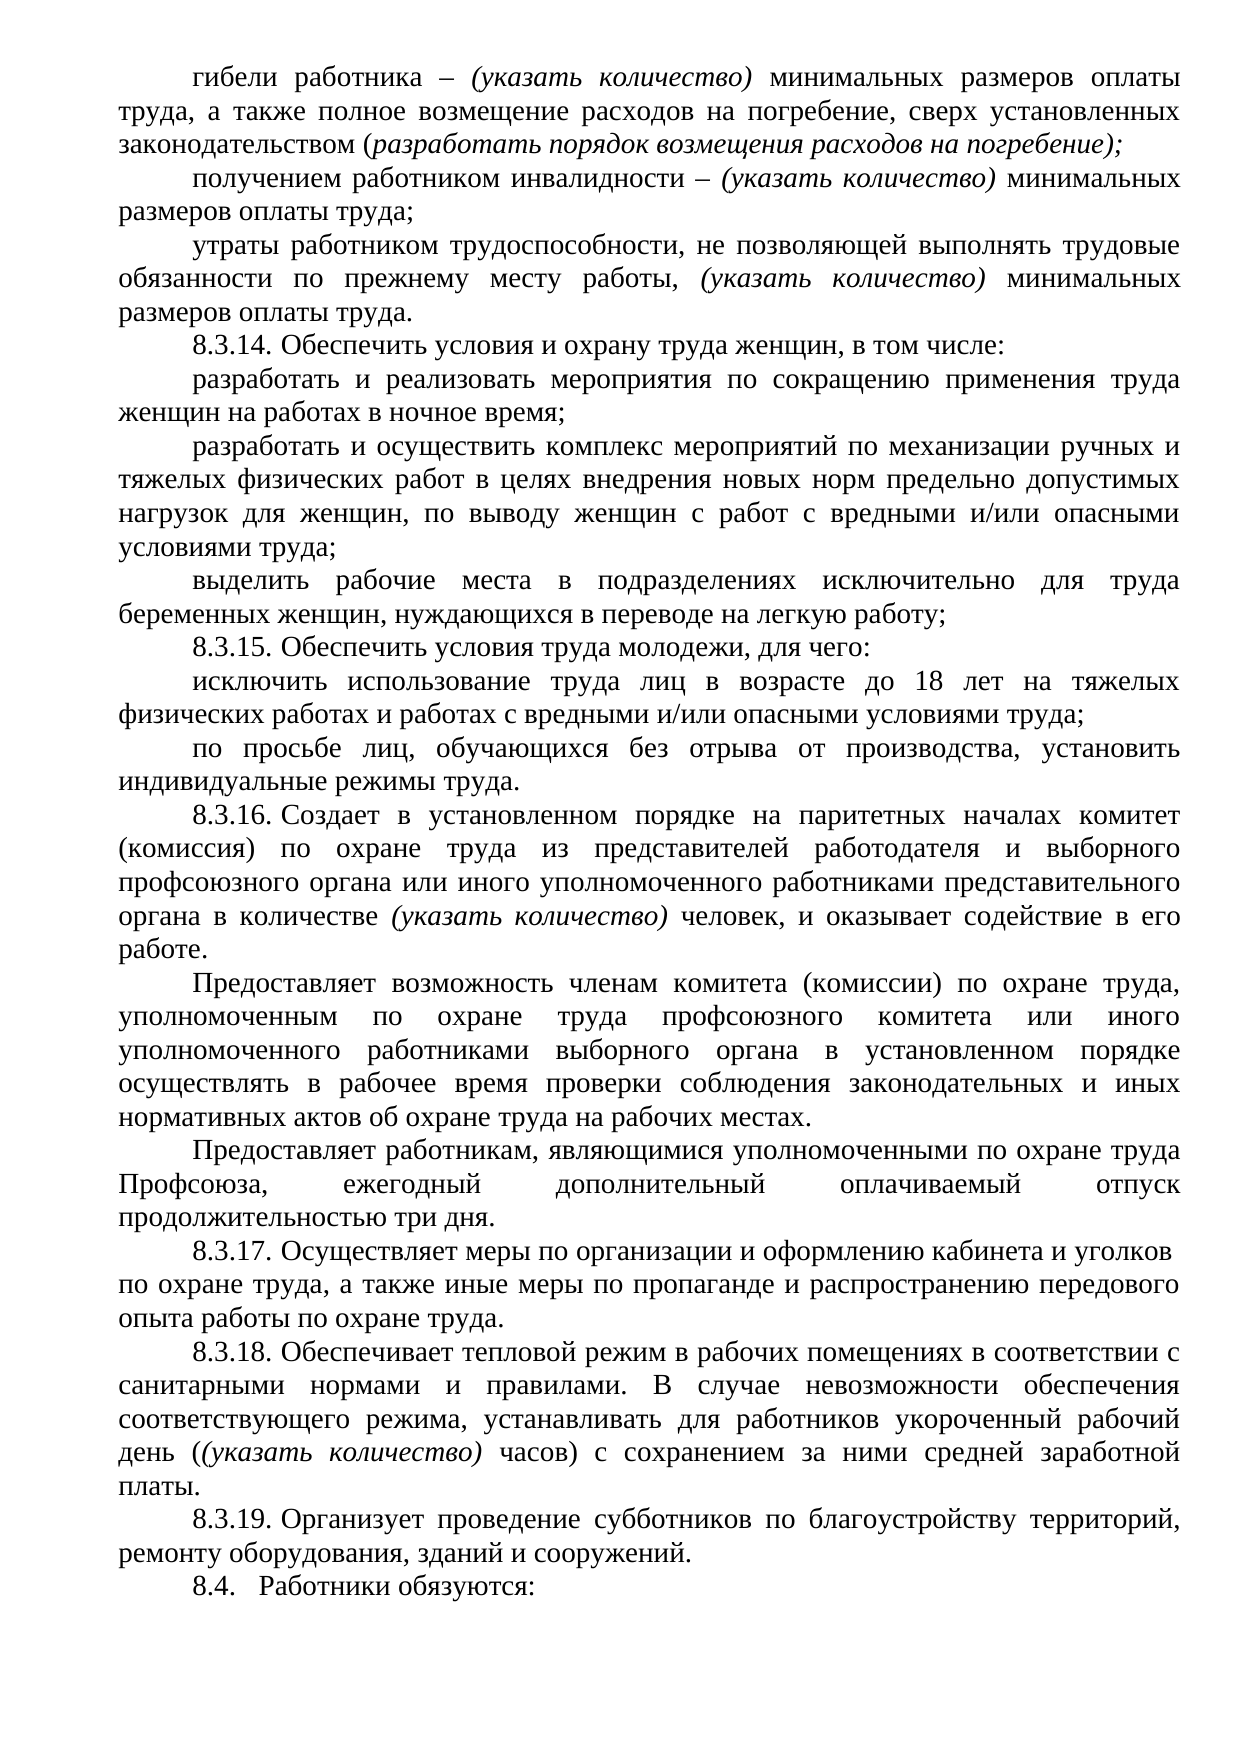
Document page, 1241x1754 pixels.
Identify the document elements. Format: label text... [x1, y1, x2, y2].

list Обеспечивает тепловой режим в рабочих помещениях в соответствии с санитарными нормами и правилами. В случае невозможности обеспечения соответствующего режима, устанавливать для работников укороченный рабочий день ( часов) с сохранением за ними средней заработной платы. [118, 1334, 1181, 1501]
text гибели работника – минимальных размеров оплаты труда, а также полное возмещение расходов на погребение, сверх установленных законодательством (разработать порядок возмещения расходов на погребение); [118, 59, 1181, 160]
list Обеспечить условия и охрану труда женщин, в том числе: [118, 327, 1181, 361]
text Предоставляет работникам, являющимися уполномоченными по охране труда Профсоюза, ежегодный дополнительный оплачиваемый отпуск продолжительностью три дня. [118, 1132, 1181, 1233]
list Создает в установленном порядке на паритетных началах комитет (комиссия) по охране труда из представителей работодателя и выборного профсоюзного органа или иного уполномоченного работниками представительного органа в количестве человек, и оказывает содействие в его работе. [118, 797, 1181, 965]
text разработать и осуществить комплекс мероприятий по механизации ручных и тяжелых физических работ в целях внедрения новых норм предельно допустимых нагрузок для женщин, по выводу женщин с работ с вредными и/или опасными условиями труда; [118, 428, 1181, 562]
text утраты работником трудоспособности, не позволяющей выполнять трудовые обязанности по прежнему месту работы, минимальных размеров оплаты труда. [118, 227, 1181, 327]
text исключить использование труда лиц в возрасте до 18 лет на тяжелых физических работах и работах с вредными и/или опасными условиями труда; [118, 663, 1181, 730]
text разработать и реализовать мероприятия по сокращению применения труда женщин на работах в ночное время; [118, 361, 1181, 428]
list Обеспечить условия труда молодежи, для чего: [118, 629, 1181, 663]
list Работники обязуются: [118, 1568, 1181, 1602]
text выделить рабочие места в подразделениях исключительно для труда беременных женщин, нуждающихся в переводе на легкую работу; [118, 562, 1181, 629]
text по просьбе лиц, обучающихся без отрыва от производства, установить индивидуальные режимы труда. [118, 730, 1181, 797]
list Осуществляет меры по организации и оформлению кабинета и уголков по охране труда, а также иные меры по пропаганде и распространению передового опыта работы по охране труда. [118, 1233, 1181, 1334]
text получением работником инвалидности – минимальных размеров оплаты труда; [118, 160, 1181, 227]
text Предоставляет возможность членам комитета (комиссии) по охране труда, уполномоченным по охране труда профсоюзного комитета или иного уполномоченного работниками выборного органа в установленном порядке осуществлять в рабочее время проверки соблюдения законодательных и иных нормативных актов об охране труда на рабочих местах. [118, 965, 1181, 1132]
list Организует проведение субботников по благоустройству территорий, ремонту оборудования, зданий и сооружений. [118, 1501, 1181, 1568]
